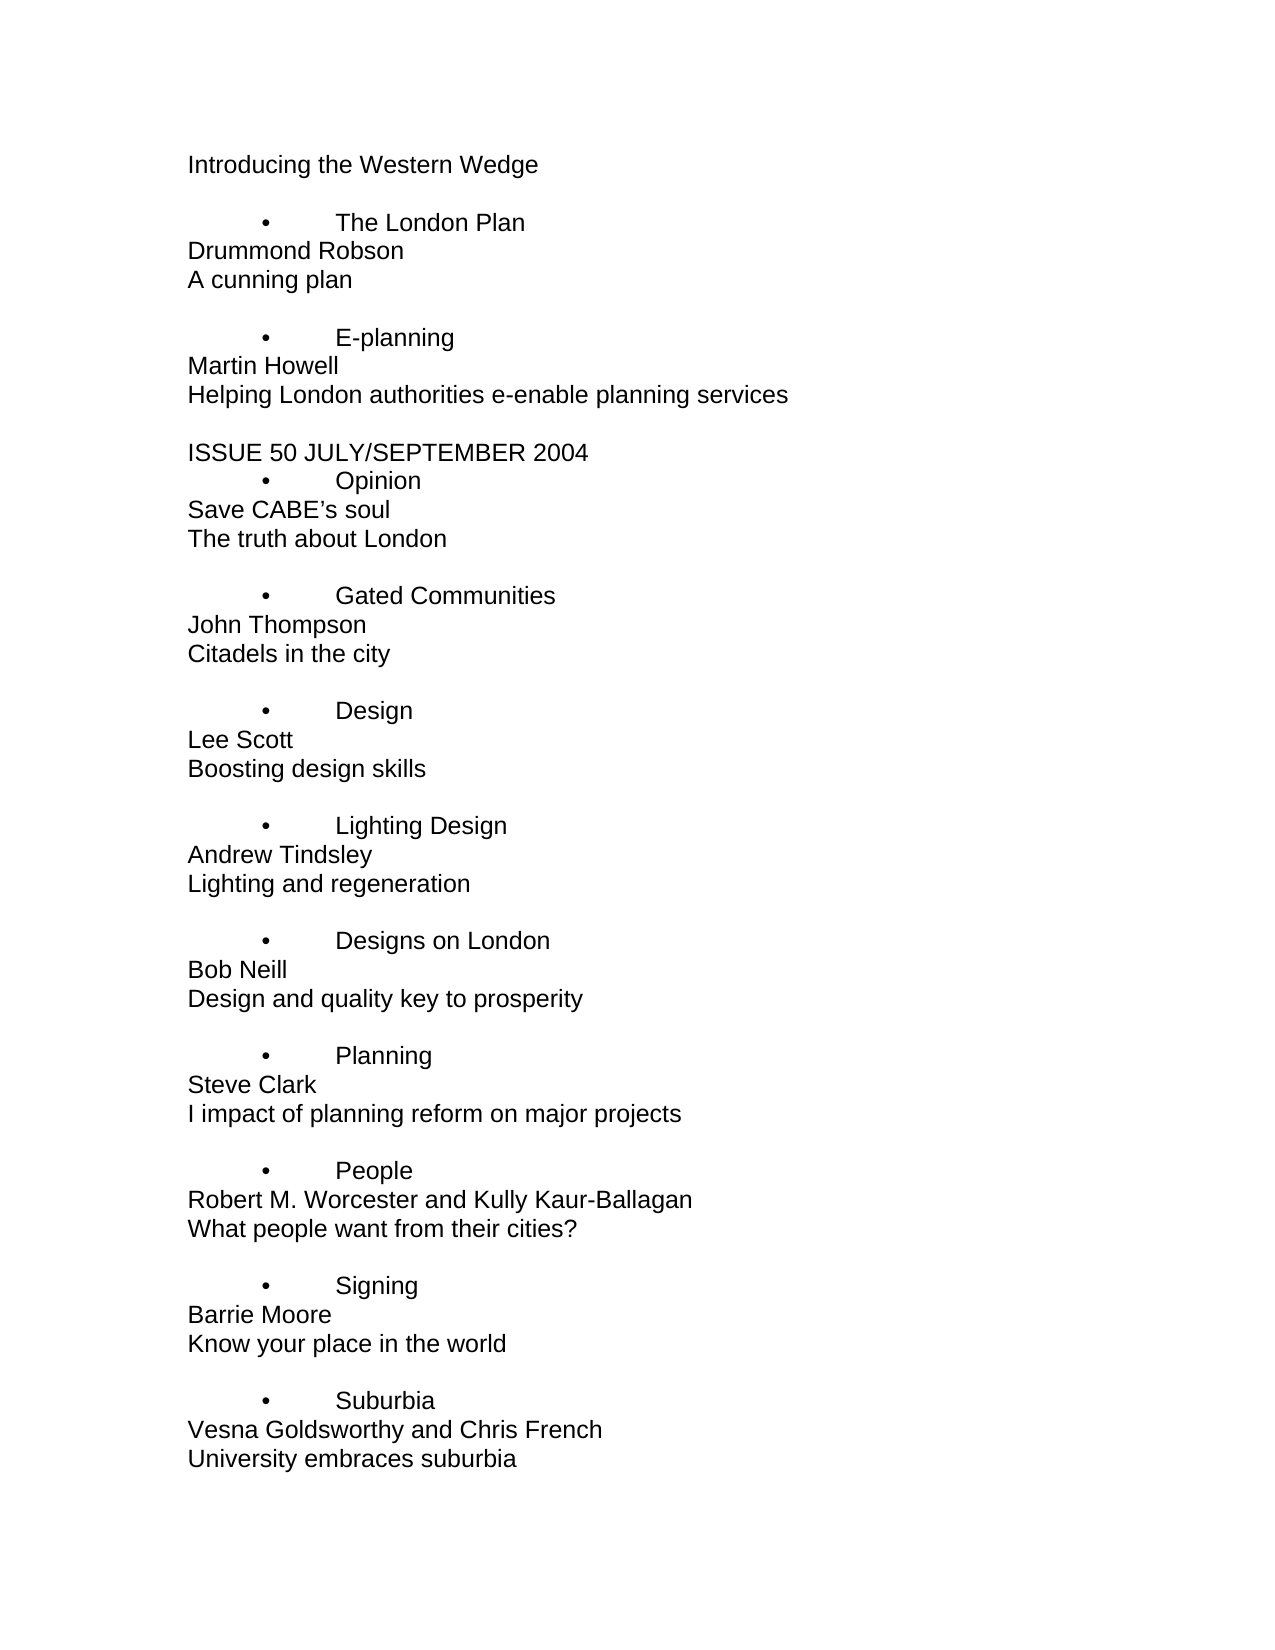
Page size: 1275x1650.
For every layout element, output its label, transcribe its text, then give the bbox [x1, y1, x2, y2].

text Vesna Goldsworthy and Chris French [187, 1415, 1087, 1444]
text University embraces suburbia [187, 1444, 1087, 1472]
text Citadels in the city [187, 639, 1087, 667]
text I impact of planning reform on major projects [187, 1099, 1087, 1127]
text • Gated Communities [187, 581, 1087, 610]
text • E-planning [187, 322, 1087, 351]
text John Thompson [187, 610, 1087, 639]
text Drummond Robson [187, 236, 1087, 265]
text • Design [187, 696, 1087, 725]
text • Opinion [187, 466, 1087, 495]
text What people want from their cities? [187, 1214, 1087, 1242]
text Lighting and regeneration [187, 869, 1087, 897]
text Design and quality key to prosperity [187, 984, 1087, 1012]
text Lee Scott [187, 725, 1087, 754]
text Barrie Moore [187, 1300, 1087, 1329]
text Robert M. Worcester and Kully Kaur-Ballagan [187, 1185, 1087, 1214]
text • Planning [187, 1041, 1087, 1070]
text Martin Howell [187, 351, 1087, 380]
text • People [187, 1156, 1087, 1185]
text • Designs on London [187, 926, 1087, 955]
text Helping London authorities e-enable planning services [187, 380, 1087, 409]
text • Lighting Design [187, 811, 1087, 840]
text A cunning plan [187, 265, 1087, 294]
text Know your place in the world [187, 1329, 1087, 1357]
text Boosting design skills [187, 754, 1087, 782]
text Save CABE’s soul [187, 495, 1087, 524]
text Bob Neill [187, 955, 1087, 984]
text • The London Plan [187, 207, 1087, 236]
text The truth about London [187, 524, 1087, 552]
text • Signing [187, 1271, 1087, 1300]
text Andrew Tindsley [187, 840, 1087, 869]
text ISSUE 50 JULY/SEPTEMBER 2004 [187, 437, 1087, 466]
text Steve Clark [187, 1070, 1087, 1099]
text Introducing the Western Wedge [187, 150, 1087, 179]
text • Suburbia [187, 1386, 1087, 1415]
